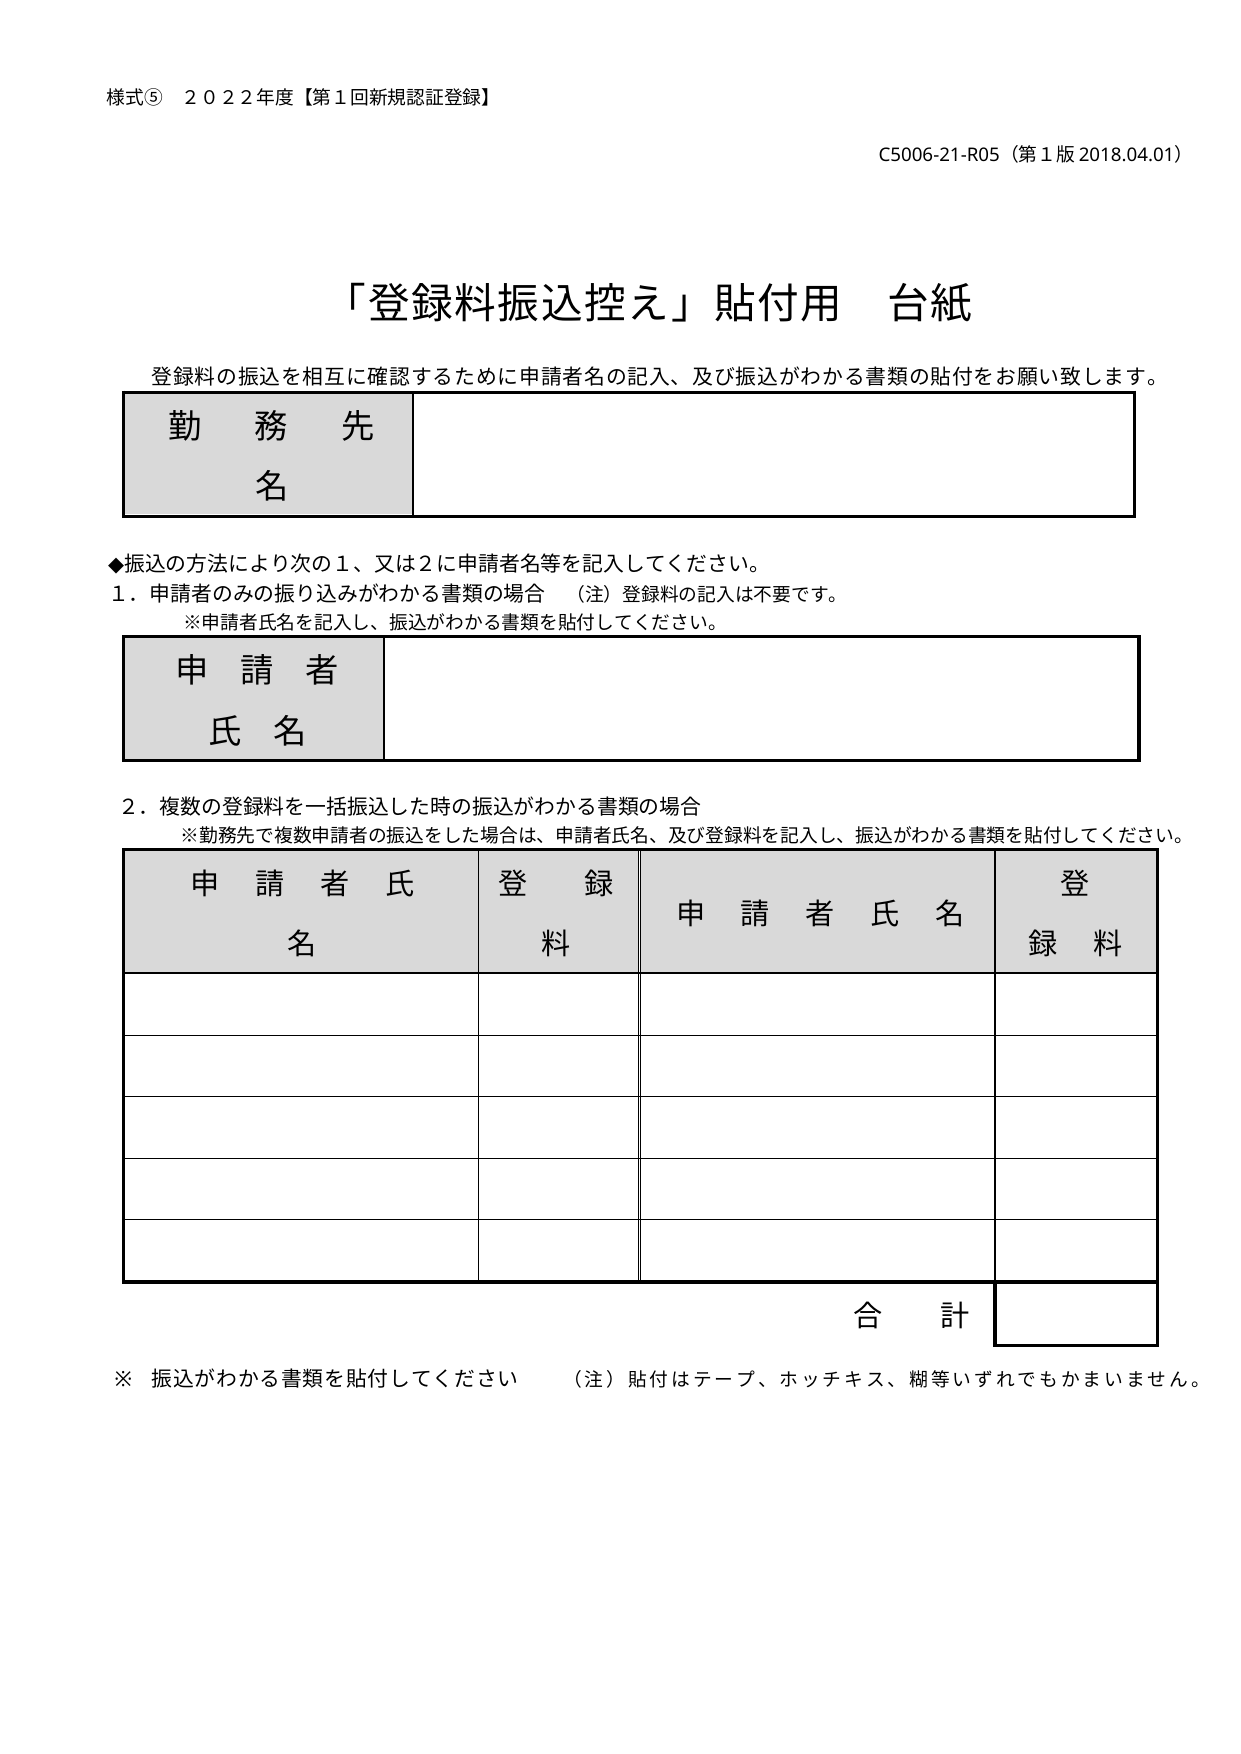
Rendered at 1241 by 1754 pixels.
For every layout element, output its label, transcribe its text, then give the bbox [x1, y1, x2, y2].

table_cell [125, 1097, 478, 1157]
table_cell [125, 974, 478, 1034]
table_cell [641, 1220, 994, 1280]
table_cell [479, 1097, 638, 1157]
table_cell [125, 1220, 478, 1280]
table_cell [641, 974, 994, 1034]
table_cell [125, 1036, 478, 1096]
table_cell [641, 1036, 994, 1096]
text ※勤務先で複数申請者の振込をした場合は、申請者氏名、及び登録料を記入し、振込がわかる書類を貼付してください。 [118, 821, 1191, 848]
table_cell 合 計 [124, 1284, 993, 1344]
table_cell [479, 974, 638, 1034]
table_header 勤 務 先 名 [125, 394, 412, 514]
table_header 登 録 料 [479, 851, 638, 972]
table_cell [996, 1159, 1156, 1219]
table_cell [997, 1284, 1156, 1344]
table_cell [641, 1097, 994, 1157]
table_header 申 請 者 氏 名 [125, 638, 383, 759]
table_cell [996, 1097, 1156, 1157]
table_header [414, 394, 1133, 514]
table_header 申 請 者 氏 名 [125, 851, 478, 972]
table_cell [479, 1036, 638, 1096]
table_cell [996, 974, 1156, 1034]
table_cell [479, 1159, 638, 1219]
text ２．複数の登録料を一括振込した時の振込がわかる書類の場合 [118, 791, 1191, 821]
table_cell [996, 1220, 1156, 1280]
table_header 登 録 料 [996, 851, 1156, 972]
text ※振込がわかる書類を貼付してください （注）貼付はテープ、ホッチキス、糊等いずれでもかまいません。 [108, 1347, 1191, 1407]
text 「登録料振込控え」貼付用 台紙 [108, 270, 1191, 330]
table_cell [479, 1220, 638, 1280]
table_header [385, 638, 1137, 759]
table_header 申 請 者 氏 名 [641, 851, 994, 972]
table_cell [641, 1159, 994, 1219]
text ◆振込の方法により次の１、又は２に申請者名等を記入してください。 [108, 547, 1191, 578]
text １．申請者のみの振り込みがわかる書類の場合 （注）登録料の記入は不要です。 [108, 578, 1191, 608]
text ※申請者氏名を記入し、振込がわかる書類を貼付してください。 [108, 608, 1191, 635]
text 登録料の振込を相互に確認するために申請者名の記入、及び振込がわかる書類の貼付をお願い致します。 [108, 360, 1191, 391]
table_cell [125, 1159, 478, 1219]
table_cell [996, 1036, 1156, 1096]
